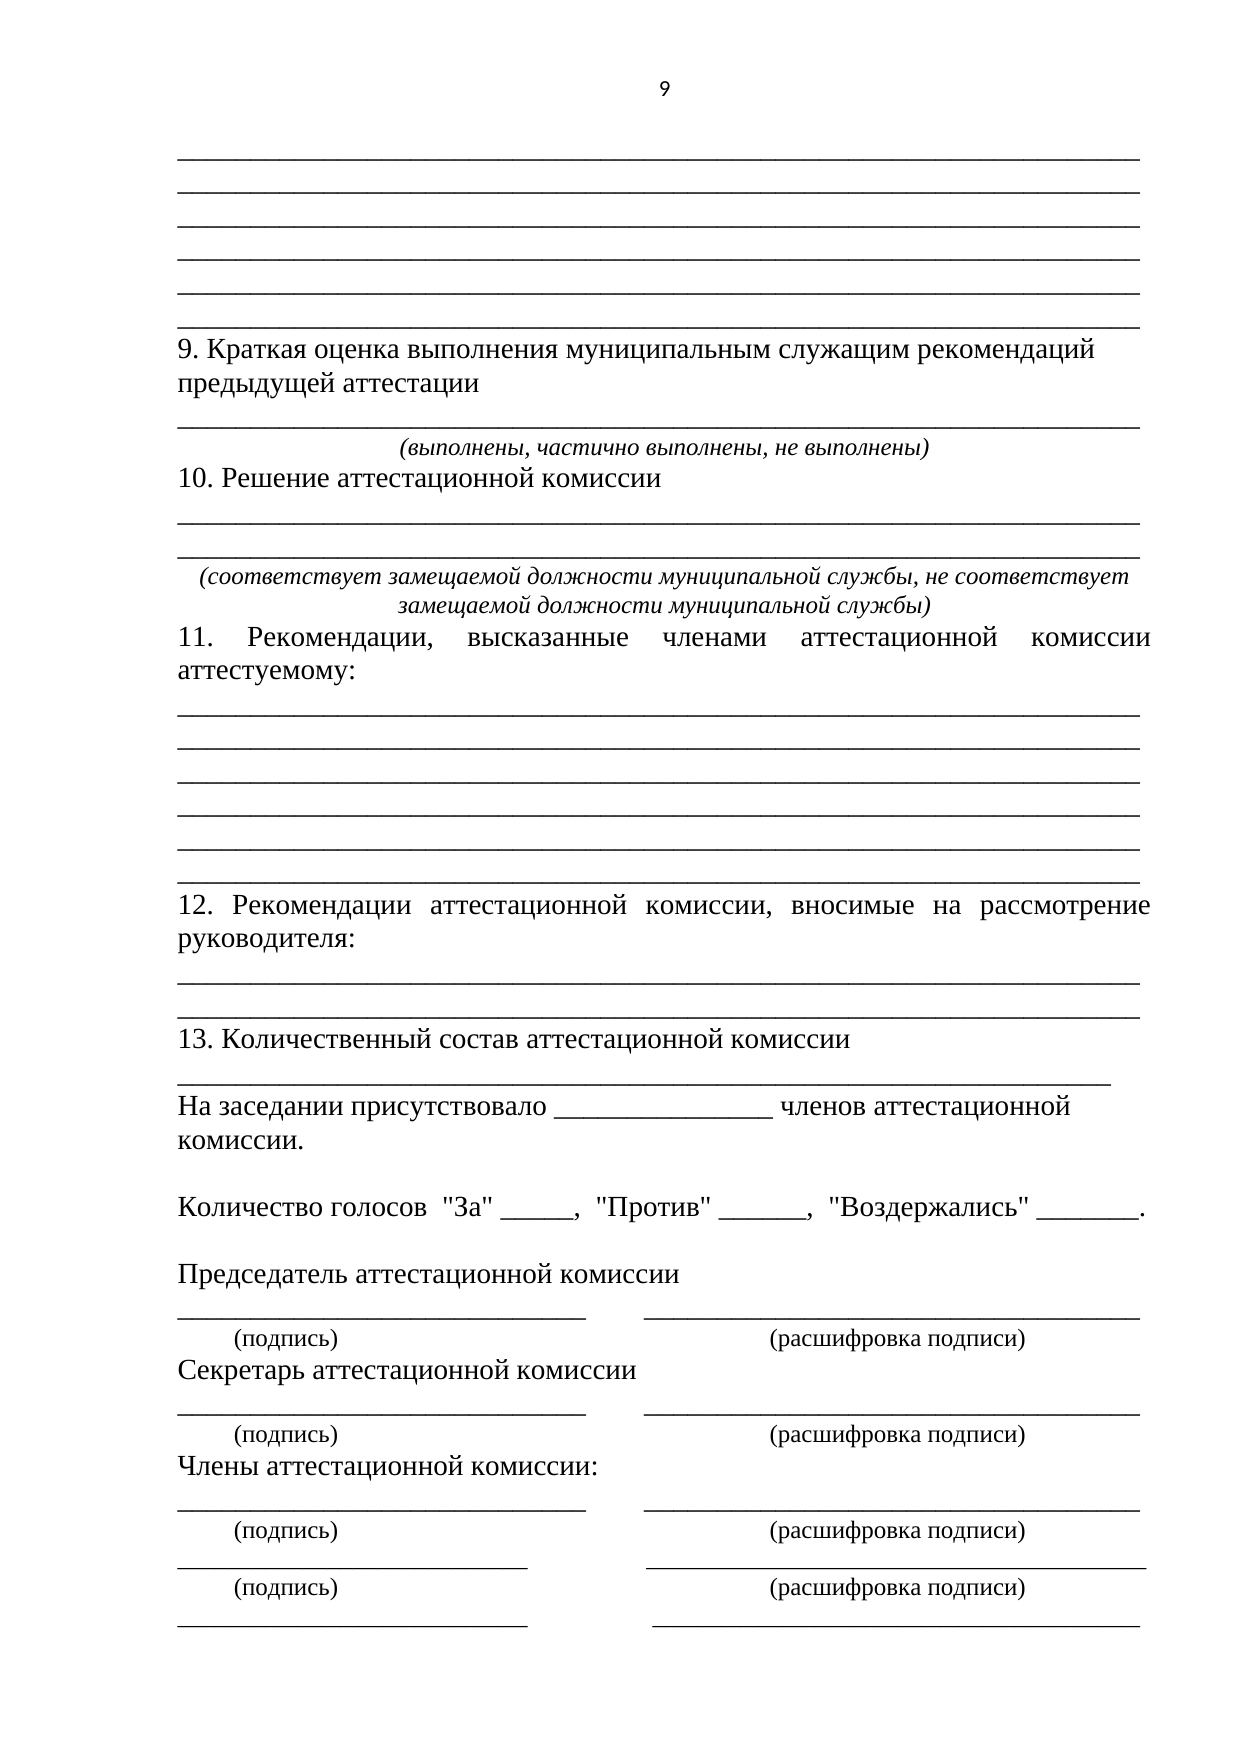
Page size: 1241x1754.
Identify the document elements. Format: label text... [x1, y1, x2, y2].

text __________________________________________________________________ [177, 820, 1152, 853]
text ____________________________ _______________________________________ [177, 1601, 1152, 1630]
text __________________________________________________________________ [177, 298, 1152, 331]
text (подпись) (расшифровка подписи) [177, 1572, 1152, 1601]
text На заседании присутствовало _______________ членов аттестационной комиссии. [177, 1088, 1152, 1155]
text 9. Краткая оценка выполнения муниципальным служащим рекомендаций предыдущей аттестации __________________________________________________________________ [177, 331, 1152, 432]
text ____________________________ __________________________________ [177, 1481, 1152, 1515]
text (подпись) (расшифровка подписи) [177, 1419, 1152, 1448]
text __________________________________________________________________ [177, 686, 1152, 719]
text __________________________________________________________________ [177, 264, 1152, 298]
text __________________________________________________________________ [177, 231, 1152, 264]
text (выполнены, частично выполнены, не выполнены) [177, 432, 1152, 461]
text __________________________________________________________________ [177, 853, 1152, 887]
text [177, 163, 1152, 197]
text Секретарь аттестационной комиссии [177, 1352, 1152, 1385]
text (подпись) (расшифровка подписи) [177, 1323, 1152, 1352]
text __________________________________________________________________ [177, 753, 1152, 786]
text (соответствует замещаемой должности муниципальной службы, не соответствует замещаемой должности муниципальной службы) [177, 561, 1152, 619]
text 13. Количественный состав аттестационной комиссии ________________________________________________________________ [177, 1021, 1152, 1088]
text 10. Решение аттестационной комиссии __________________________________________________________________ [177, 461, 1152, 528]
text (подпись) (расшифровка подписи) [177, 1515, 1152, 1543]
text ____________________________ ________________________________________ [177, 1543, 1152, 1572]
text 12. Рекомендации аттестационной комиссии, вносимые на рассмотрение руководителя: [177, 887, 1152, 954]
text __________________________________________________________________ [177, 786, 1152, 820]
text ____________________________ __________________________________ [177, 1289, 1152, 1323]
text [177, 197, 1152, 231]
text 11. Рекомендации, высказанные членами аттестационной комиссии аттестуемому: [177, 619, 1152, 686]
text __________________________________________________________________ [177, 954, 1152, 988]
text ____________________________ __________________________________ [177, 1385, 1152, 1419]
text __________________________________________________________________ [177, 988, 1152, 1021]
text __________________________________________________________________ [177, 528, 1152, 561]
text __________________________________________________________________ [177, 719, 1152, 753]
text Члены аттестационной комиссии: [177, 1448, 1152, 1481]
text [177, 130, 1152, 163]
text Количество голосов "За" _____, "Против" ______, "Воздержались" _______. [177, 1189, 1152, 1222]
text Председатель аттестационной комиссии [177, 1256, 1152, 1289]
